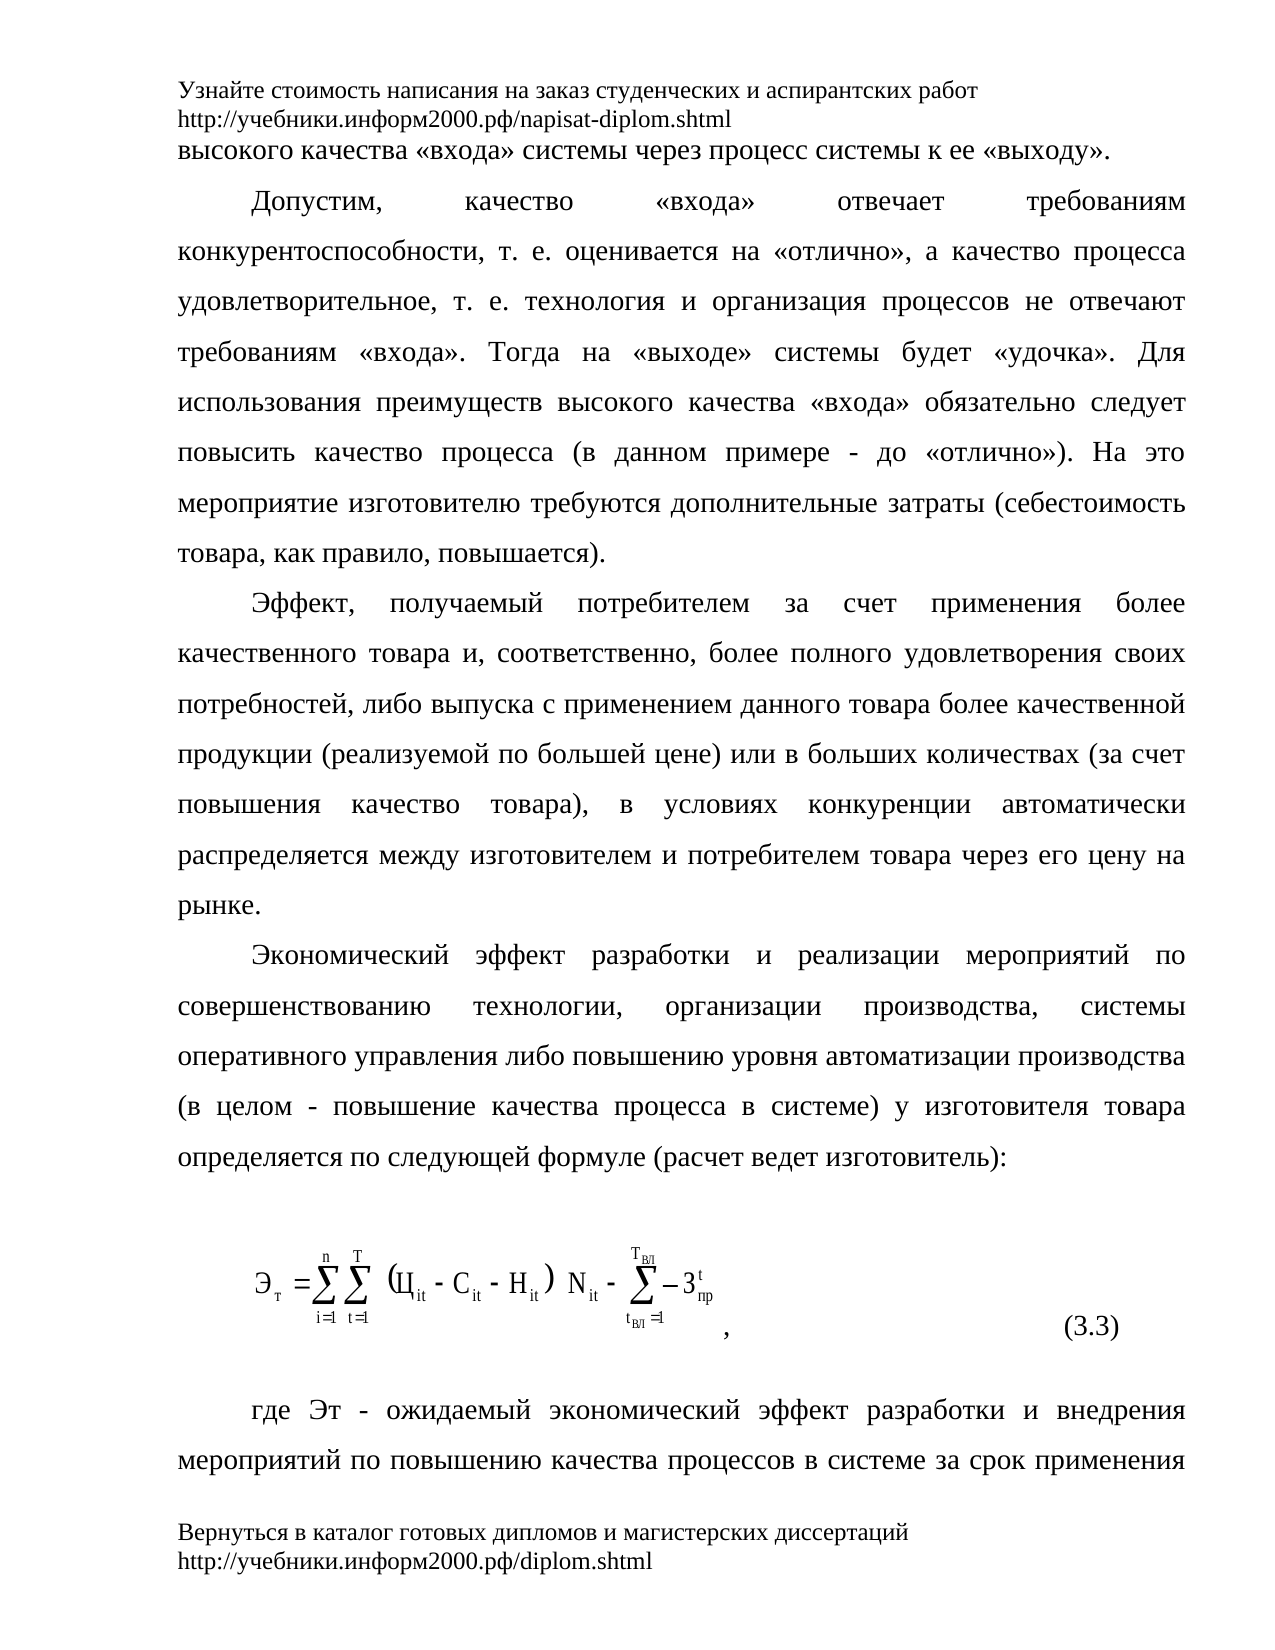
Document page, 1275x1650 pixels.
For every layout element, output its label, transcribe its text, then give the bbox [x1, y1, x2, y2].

text Эффект, получаемый потребителем за счет применения более качественного товара и, соответственно, более полного удовлетворения своих потребностей, либо выпуска с применением данного товара более качественной продукции (реализуемой по большей цене) или в больших количествах (за счет повышения качество товара), в условиях конкуренции автоматически распределяется между изготовителем и потребителем товара через его цену на рынке. [177, 585, 1186, 921]
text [177, 132, 1186, 166]
text Допустим, качество «входа» отвечает требованиям конкурентоспособности, т. е. оценивается на «отлично», а качество процесса удовлетворительное, т. е. технология и организация процессов не отвечают требованиям «входа». Тогда на «выходе» системы будет «удочка». Для использования преимуществ высокого качества «входа» обязательно следует повысить качество процесса (в данном примере - до «отлично»). На это мероприятие изготовителю требуются дополнительные затраты (себестоимость товара, как правило, повышается). [177, 183, 1186, 568]
text Экономический эффект разработки и реализации мероприятий по совершенствованию технологии, организации производства, системы оперативного управления либо повышению уровня автоматизации производства (в целом - повышение качества процесса в системе) у изготовителя товара определяется по следующей формуле (расчет ведет изготовитель): [177, 937, 1186, 1172]
text , (3.3) [177, 1239, 1186, 1341]
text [177, 1392, 1186, 1476]
